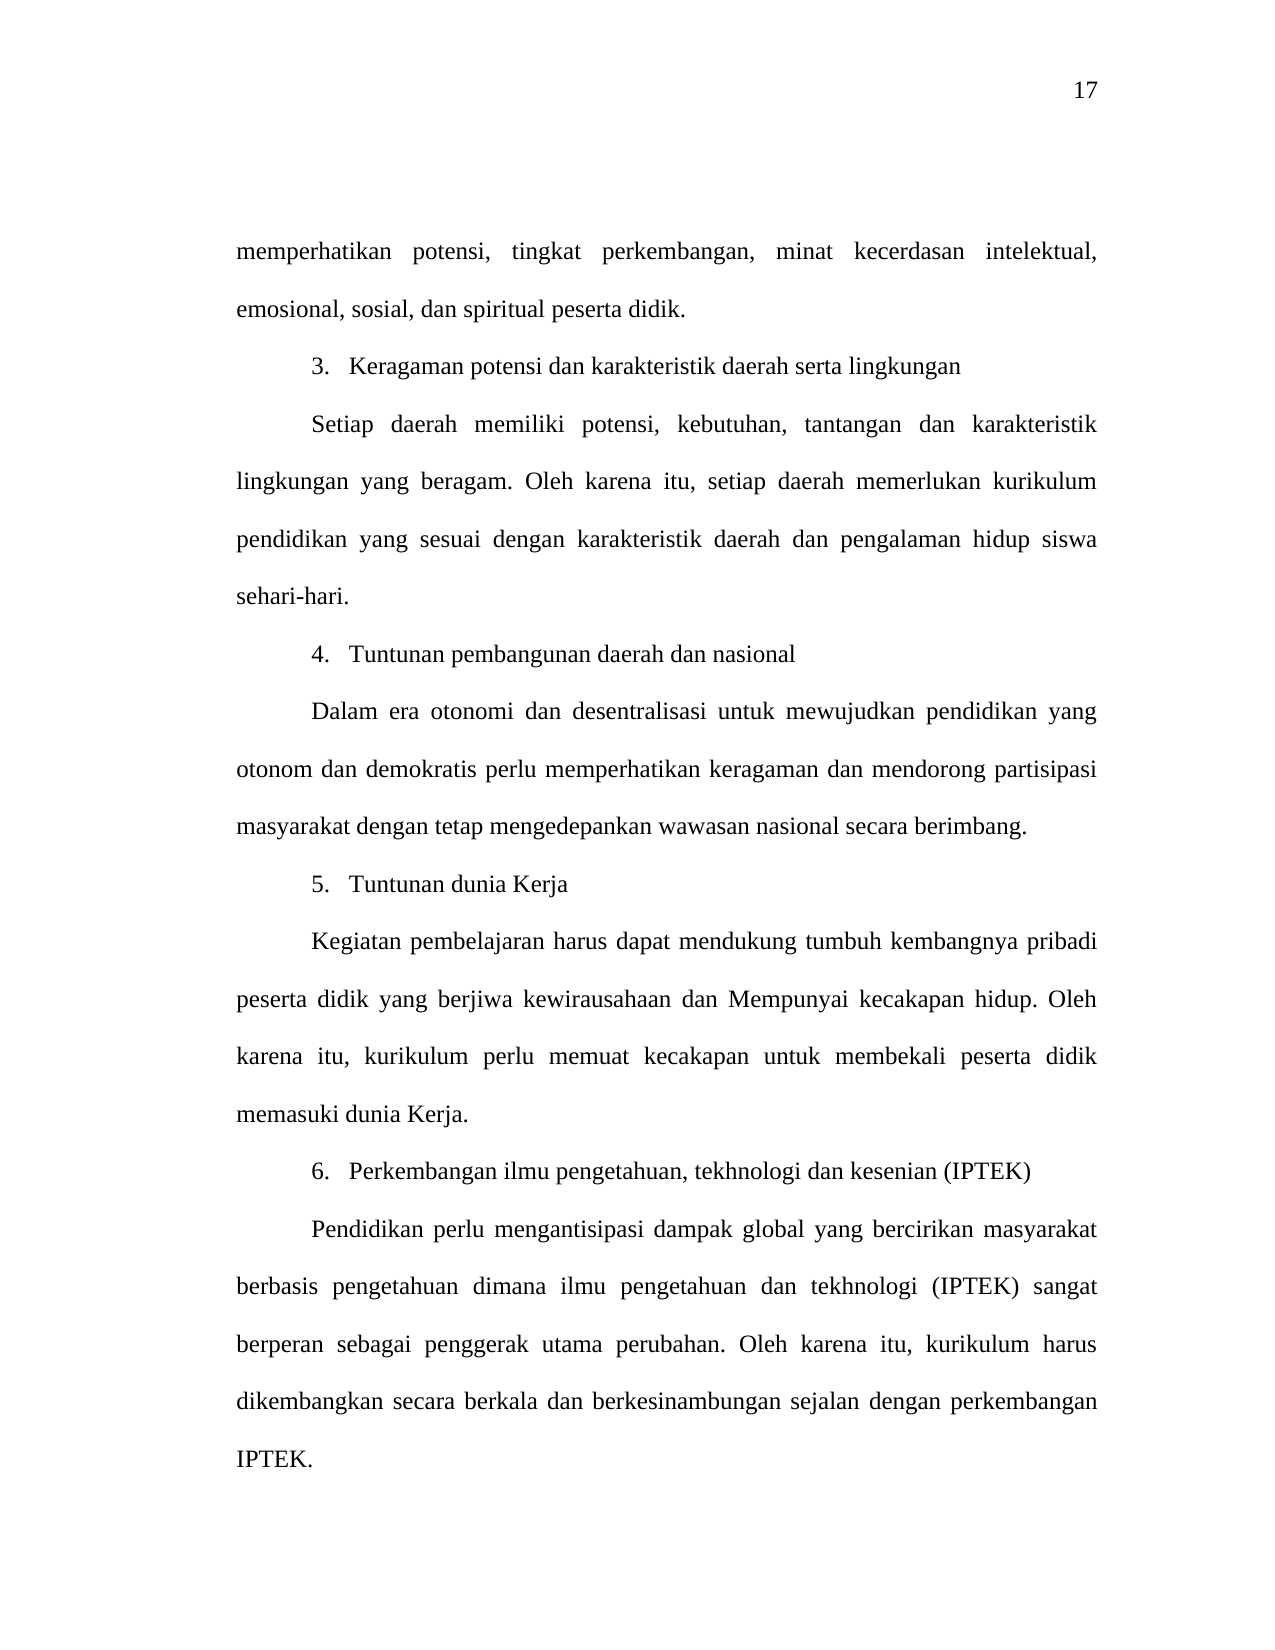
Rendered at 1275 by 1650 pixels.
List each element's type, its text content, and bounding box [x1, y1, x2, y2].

text Setiap daerah memiliki potensi, kebutuhan, tantangan dan karakteristik lingkungan yang beragam. Oleh karena itu, setiap daerah memerlukan kurikulum pendidikan yang sesuai dengan karakteristik daerah dan pengalaman hidup siswa sehari-hari. [236, 409, 1098, 610]
text Kegiatan pembelajaran harus dapat mendukung tumbuh kembangnya pribadi peserta didik yang berjiwa kewirausahaan dan Mempunyai kecakapan hidup. Oleh karena itu, kurikulum perlu memuat kecakapan untuk membekali peserta didik memasuki dunia Kerja. [236, 926, 1098, 1127]
text Dalam era otonomi dan desentralisasi untuk mewujudkan pendidikan yang otonom dan demokratis perlu memperhatikan keragaman dan mendorong partisipasi masyarakat dengan tetap mengedepankan wawasan nasional secara berimbang. [236, 696, 1098, 840]
list Tuntunan pembangunan daerah dan nasional [311, 639, 1098, 667]
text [236, 236, 1098, 322]
list Perkembangan ilmu pengetahuan, tekhnologi dan kesenian (IPTEK) [311, 1156, 1098, 1185]
list Keragaman potensi dan karakteristik daerah serta lingkungan [311, 351, 1098, 380]
list Tuntunan dunia Kerja [311, 869, 1098, 897]
text Pendidikan perlu mengantisipasi dampak global yang bercirikan masyarakat berbasis pengetahuan dimana ilmu pengetahuan dan tekhnologi (IPTEK) sangat berperan sebagai penggerak utama perubahan. Oleh karena itu, kurikulum harus dikembangkan secara berkala dan berkesinambungan sejalan dengan perkembangan IPTEK. [236, 1214, 1098, 1472]
